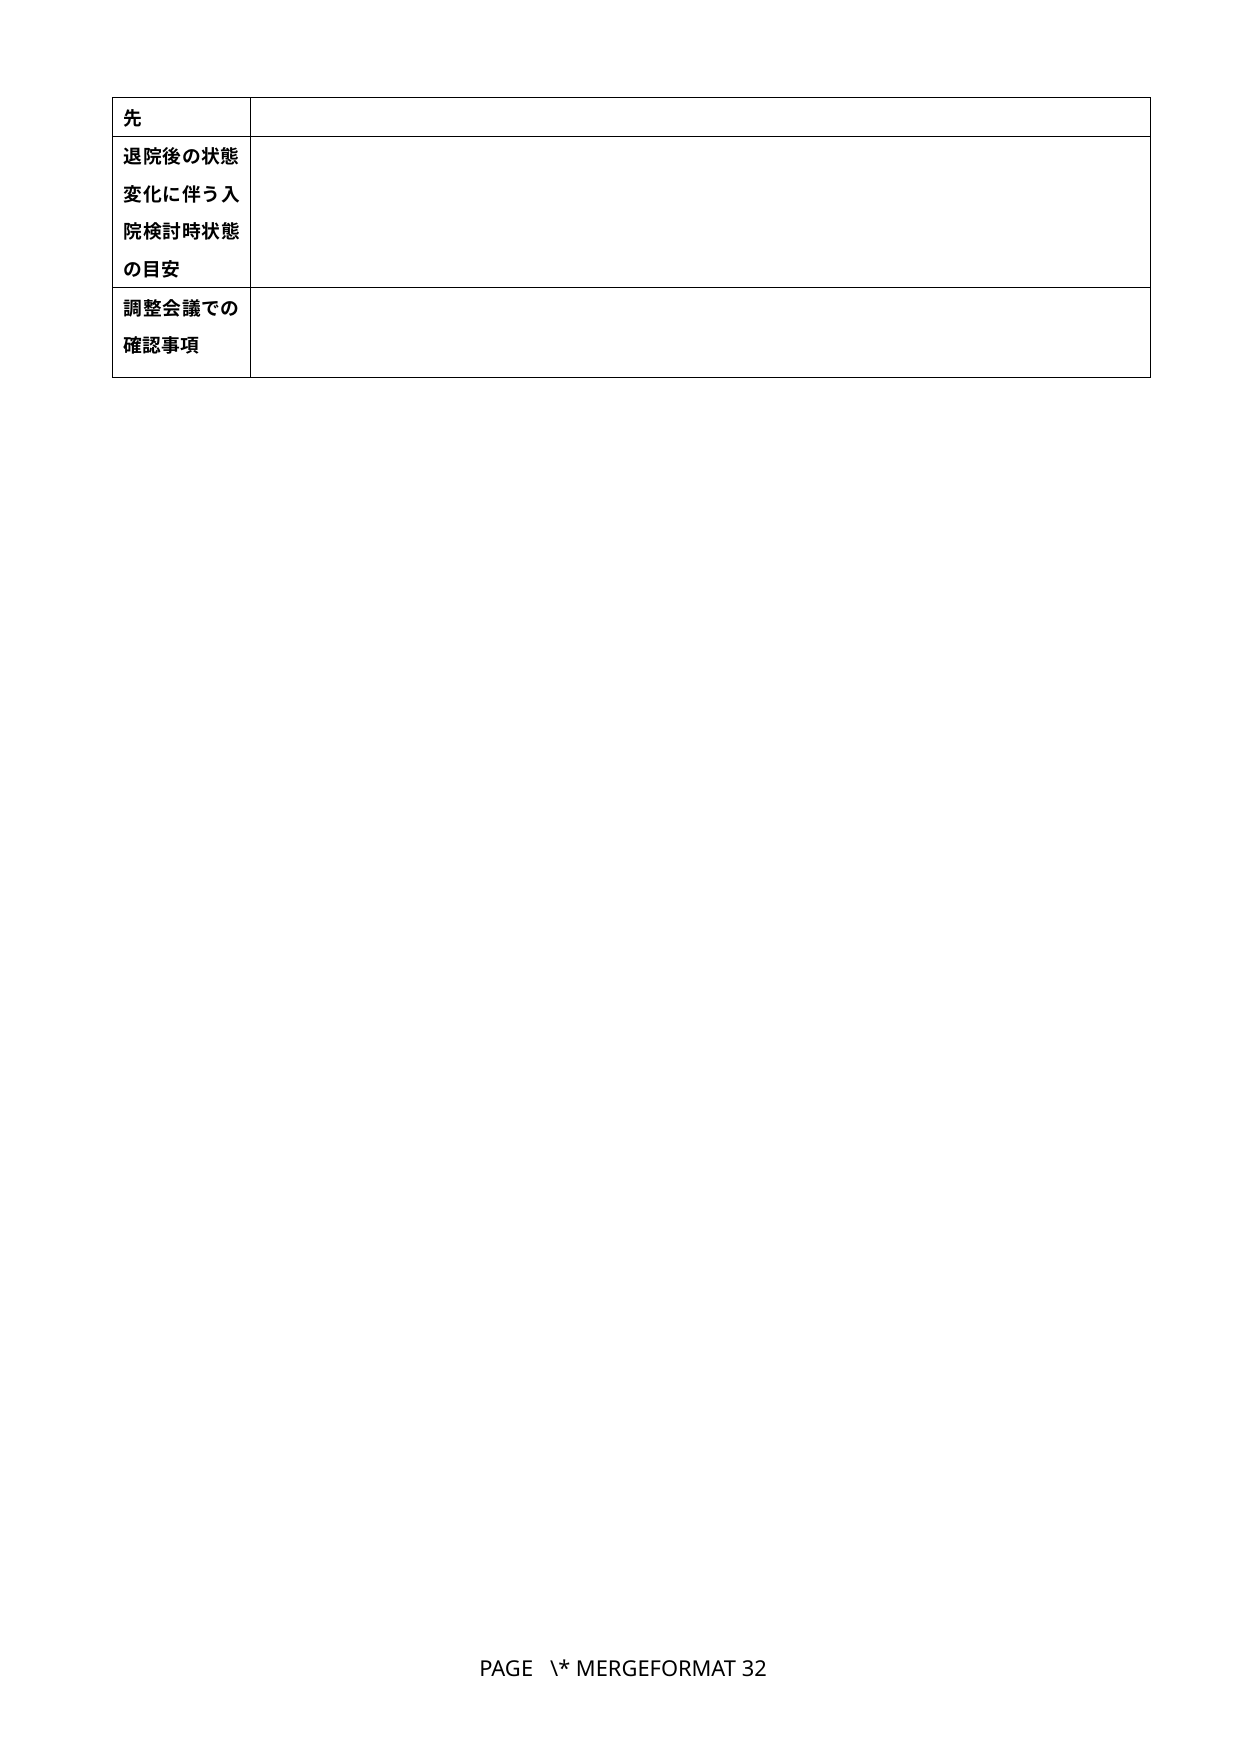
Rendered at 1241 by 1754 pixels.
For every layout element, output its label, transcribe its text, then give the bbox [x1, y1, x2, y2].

table_cell [251, 137, 1150, 287]
table_cell 調整会議での確認事項 [113, 288, 250, 377]
table_cell 退院後の状態変化に伴う入院検討時状態の目安 [113, 137, 250, 287]
table_cell [251, 288, 1150, 377]
table_cell 退院後の救急診療受け入れ先 [113, 98, 250, 136]
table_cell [251, 98, 1150, 136]
